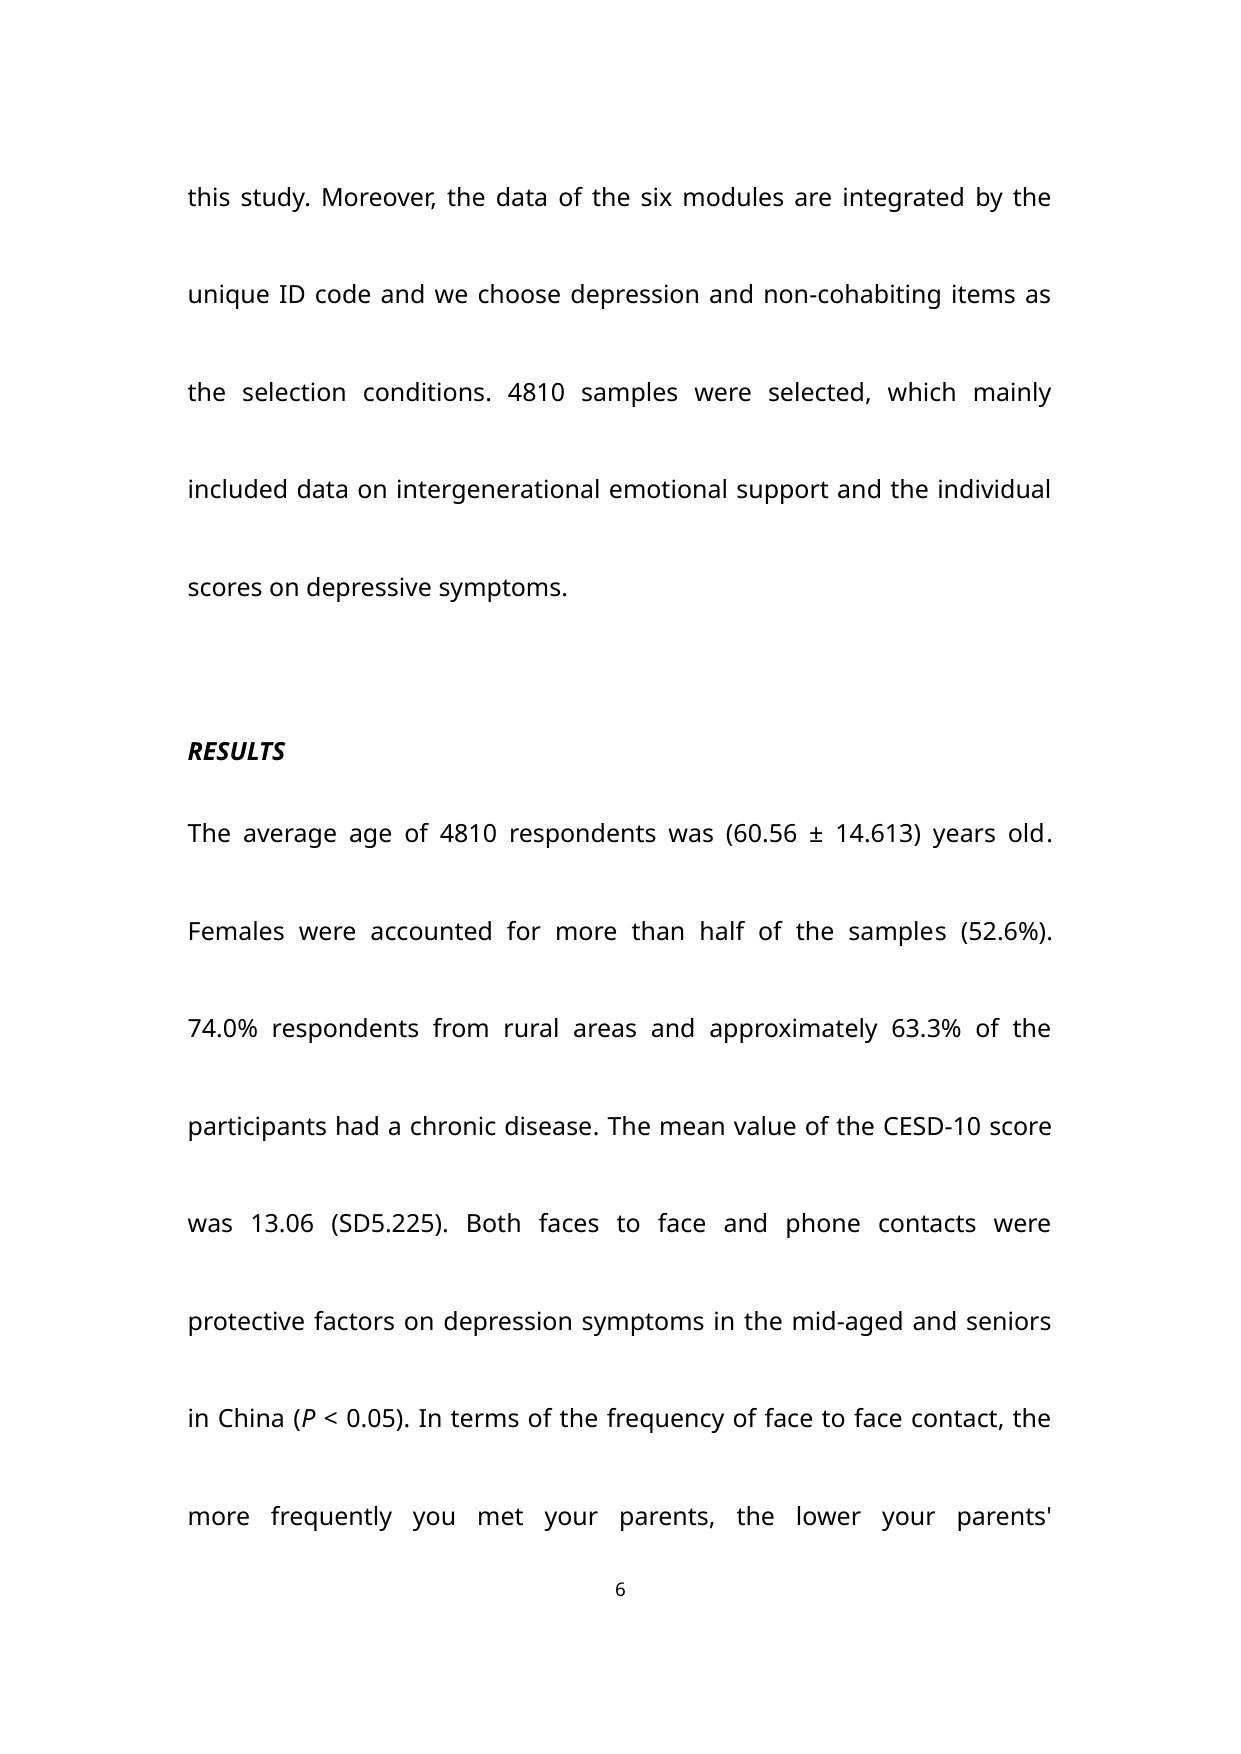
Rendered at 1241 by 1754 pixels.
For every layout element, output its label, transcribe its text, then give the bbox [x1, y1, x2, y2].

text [187, 164, 1053, 619]
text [187, 800, 1053, 1548]
text RESULTS [187, 718, 1053, 783]
